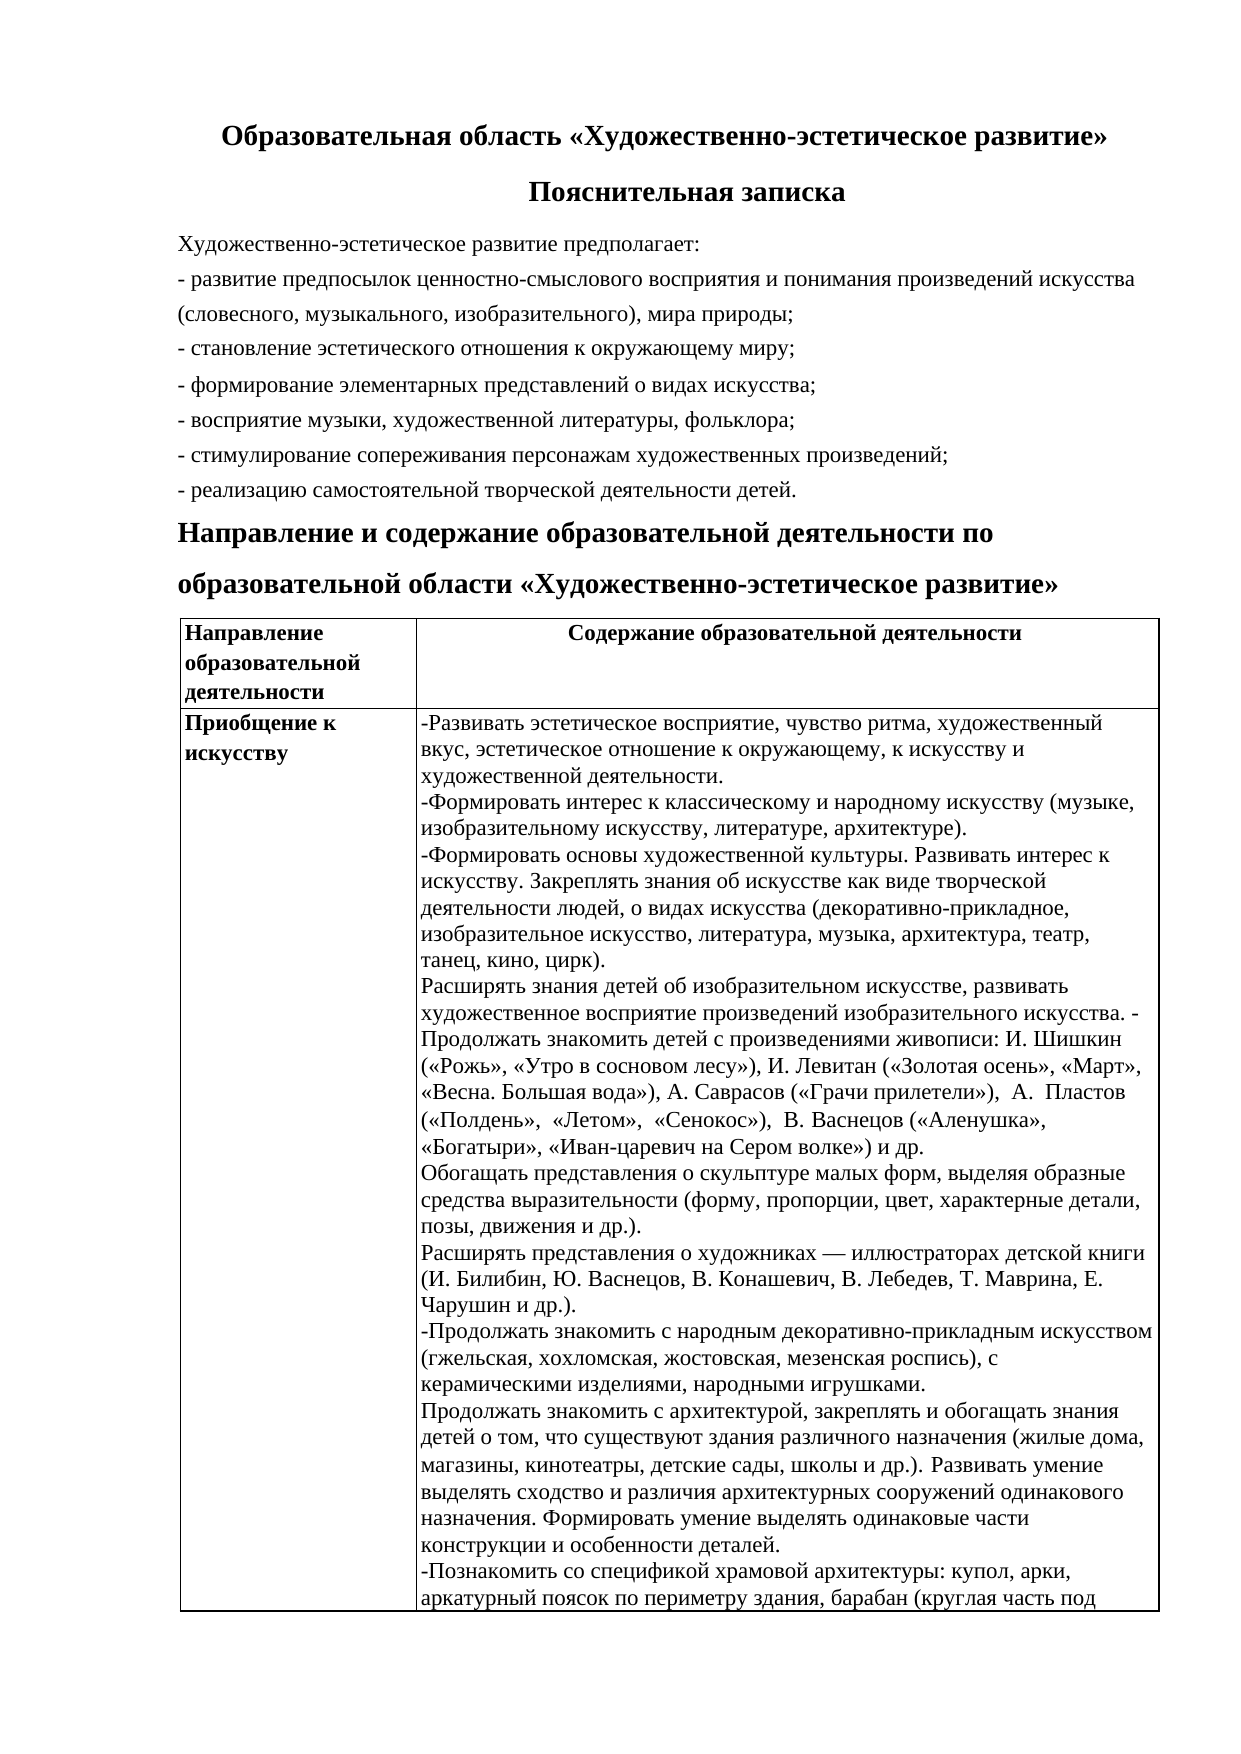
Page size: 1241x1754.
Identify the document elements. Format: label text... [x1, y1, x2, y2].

text Пояснительная записка [528, 174, 1152, 208]
text - формирование элементарных представлений о видах искусства; [177, 372, 1152, 398]
table_header Направление образовательной деятельности [181, 619, 416, 707]
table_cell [181, 709, 416, 1610]
table_header Содержание образовательной деятельности [417, 619, 1158, 707]
text - становление эстетического отношения к окружающему миру; [177, 334, 1152, 361]
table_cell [417, 709, 1158, 1610]
text - реализацию самостоятельной творческой деятельности детей. [177, 476, 1152, 502]
text Направление и содержание образовательной деятельности по образовательной области «Художественно-эстетическое развитие» [177, 516, 1152, 600]
text Художественно-эстетическое развитие предполагает: [177, 230, 1152, 256]
text - восприятие музыки, художественной литературы, фольклора; [177, 406, 1152, 433]
text Образовательная область «Художественно-эстетическое развитие» [177, 118, 1152, 152]
text - развитие предпосылок ценностно-смыслового восприятия и понимания произведений искусства (словесного, музыкального, изобразительного), мира природы; [177, 265, 1152, 326]
text - стимулирование сопереживания персонажам художественных произведений; [177, 441, 1152, 467]
